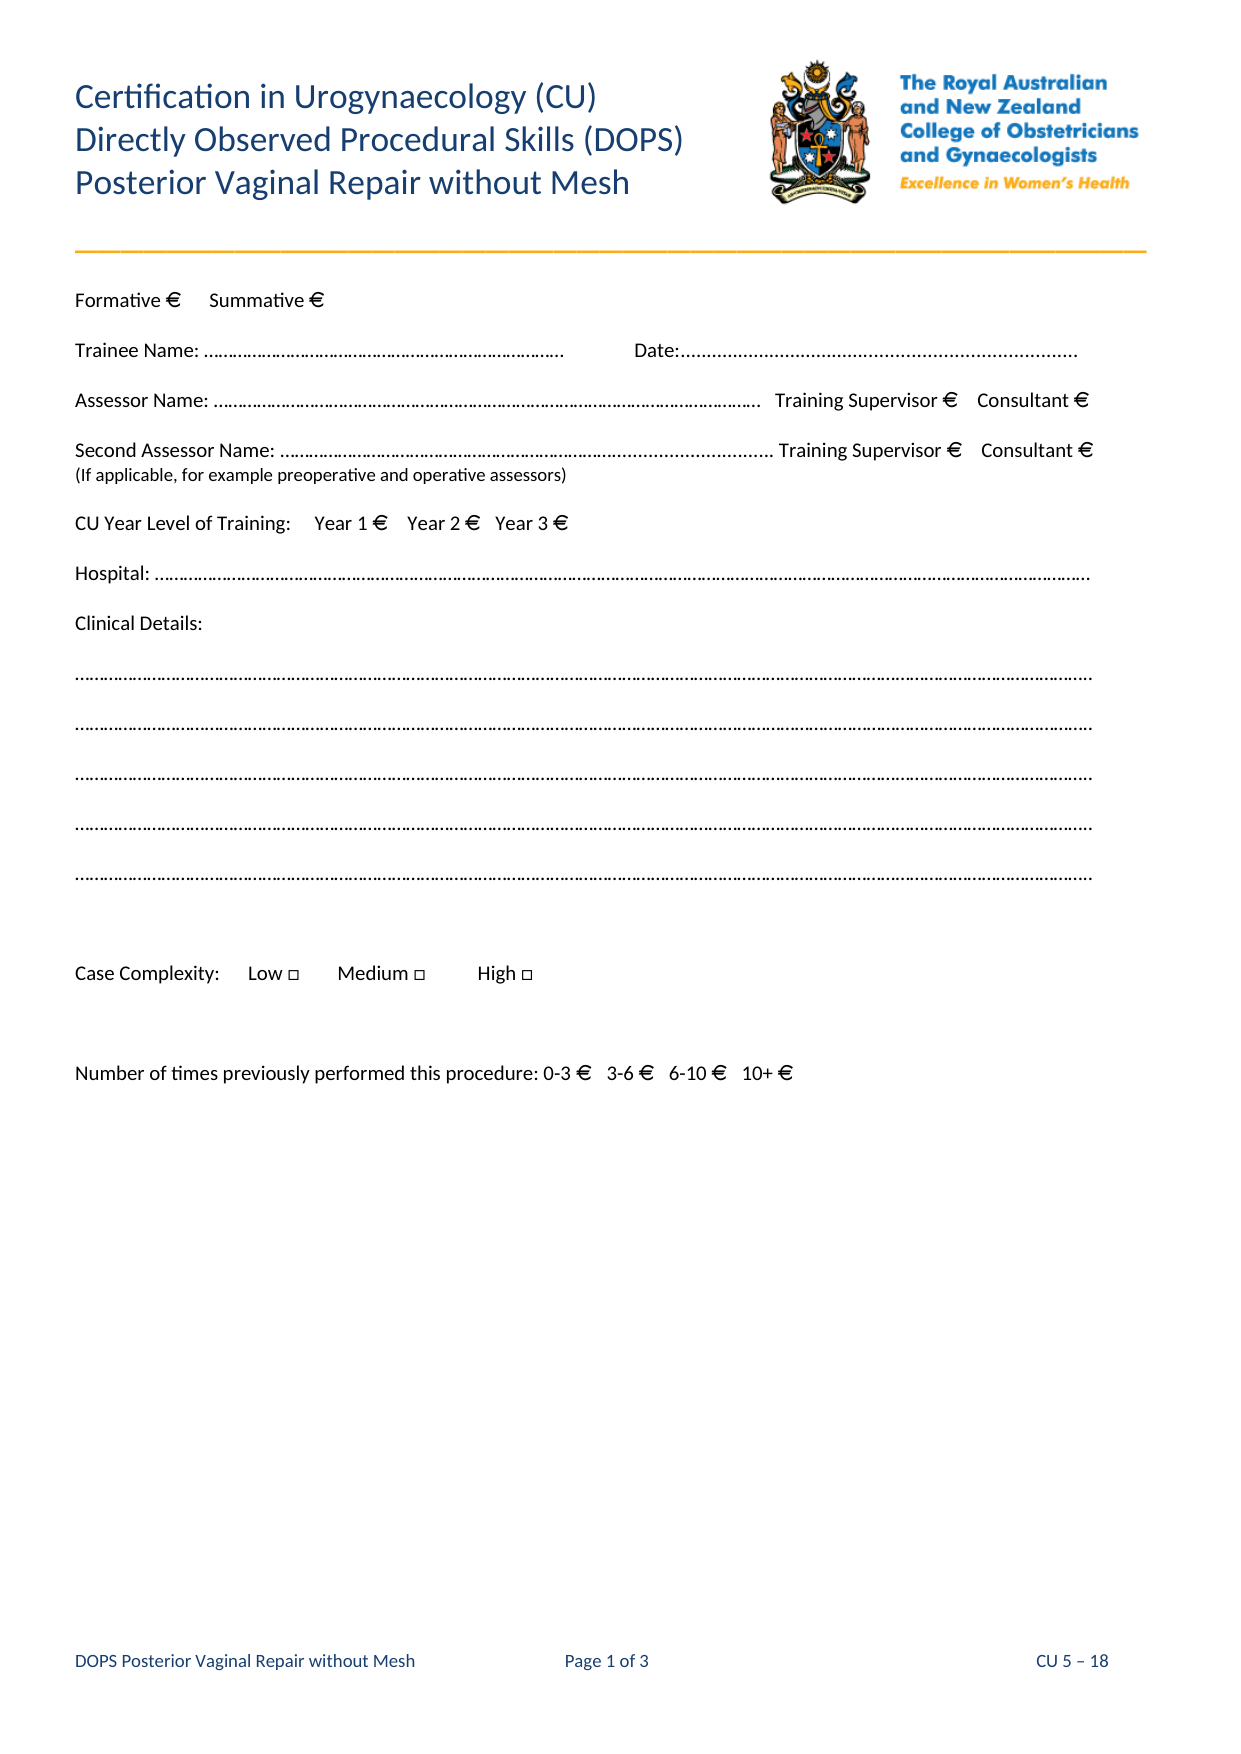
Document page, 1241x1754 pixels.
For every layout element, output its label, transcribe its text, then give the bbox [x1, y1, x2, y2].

text Assessor Name: …………………………………………………………………………………………………… Training Supervisor Consultant [75, 387, 1165, 413]
text Number of times previously performed this procedure: 0-3 3-6 6-10 10+ [75, 1060, 1165, 1085]
text (If applicable, for example preoperative and operative assessors) [75, 463, 1165, 486]
text ………………………………………………………………………………………………………………………………………………………………………………………….. [75, 810, 1165, 835]
text ………………………………………………………………………………………………………………………………………………………………………………………….. [75, 760, 1165, 785]
text Formative Summative [75, 287, 1165, 313]
text ………………………………………………………………………………………………………………………………………………………………………………………….. [75, 660, 1165, 685]
text ………………………………………………………………………………………………………………………………………………………………………………………….. [75, 860, 1165, 885]
text Clinical Details: [75, 610, 1165, 635]
text Trainee Name: ………………………………………………………………… Date: [75, 337, 1165, 363]
text CU Year Level of Training: Year 1 Year 2 Year 3 [75, 510, 1165, 535]
text Case Complexity: Low □ Medium □ High □ [75, 960, 1165, 985]
text ………………………………………………………………………………………………………………………………………………………………………………………….. [75, 710, 1165, 735]
picture [757, 58, 1157, 210]
text Second Assessor Name: ……………………………………………………………............................... Training Supervisor Consultant [75, 437, 1165, 463]
text Hospital: …………………………………………………………………………………………………………………………………………………………………………… [75, 560, 1165, 585]
